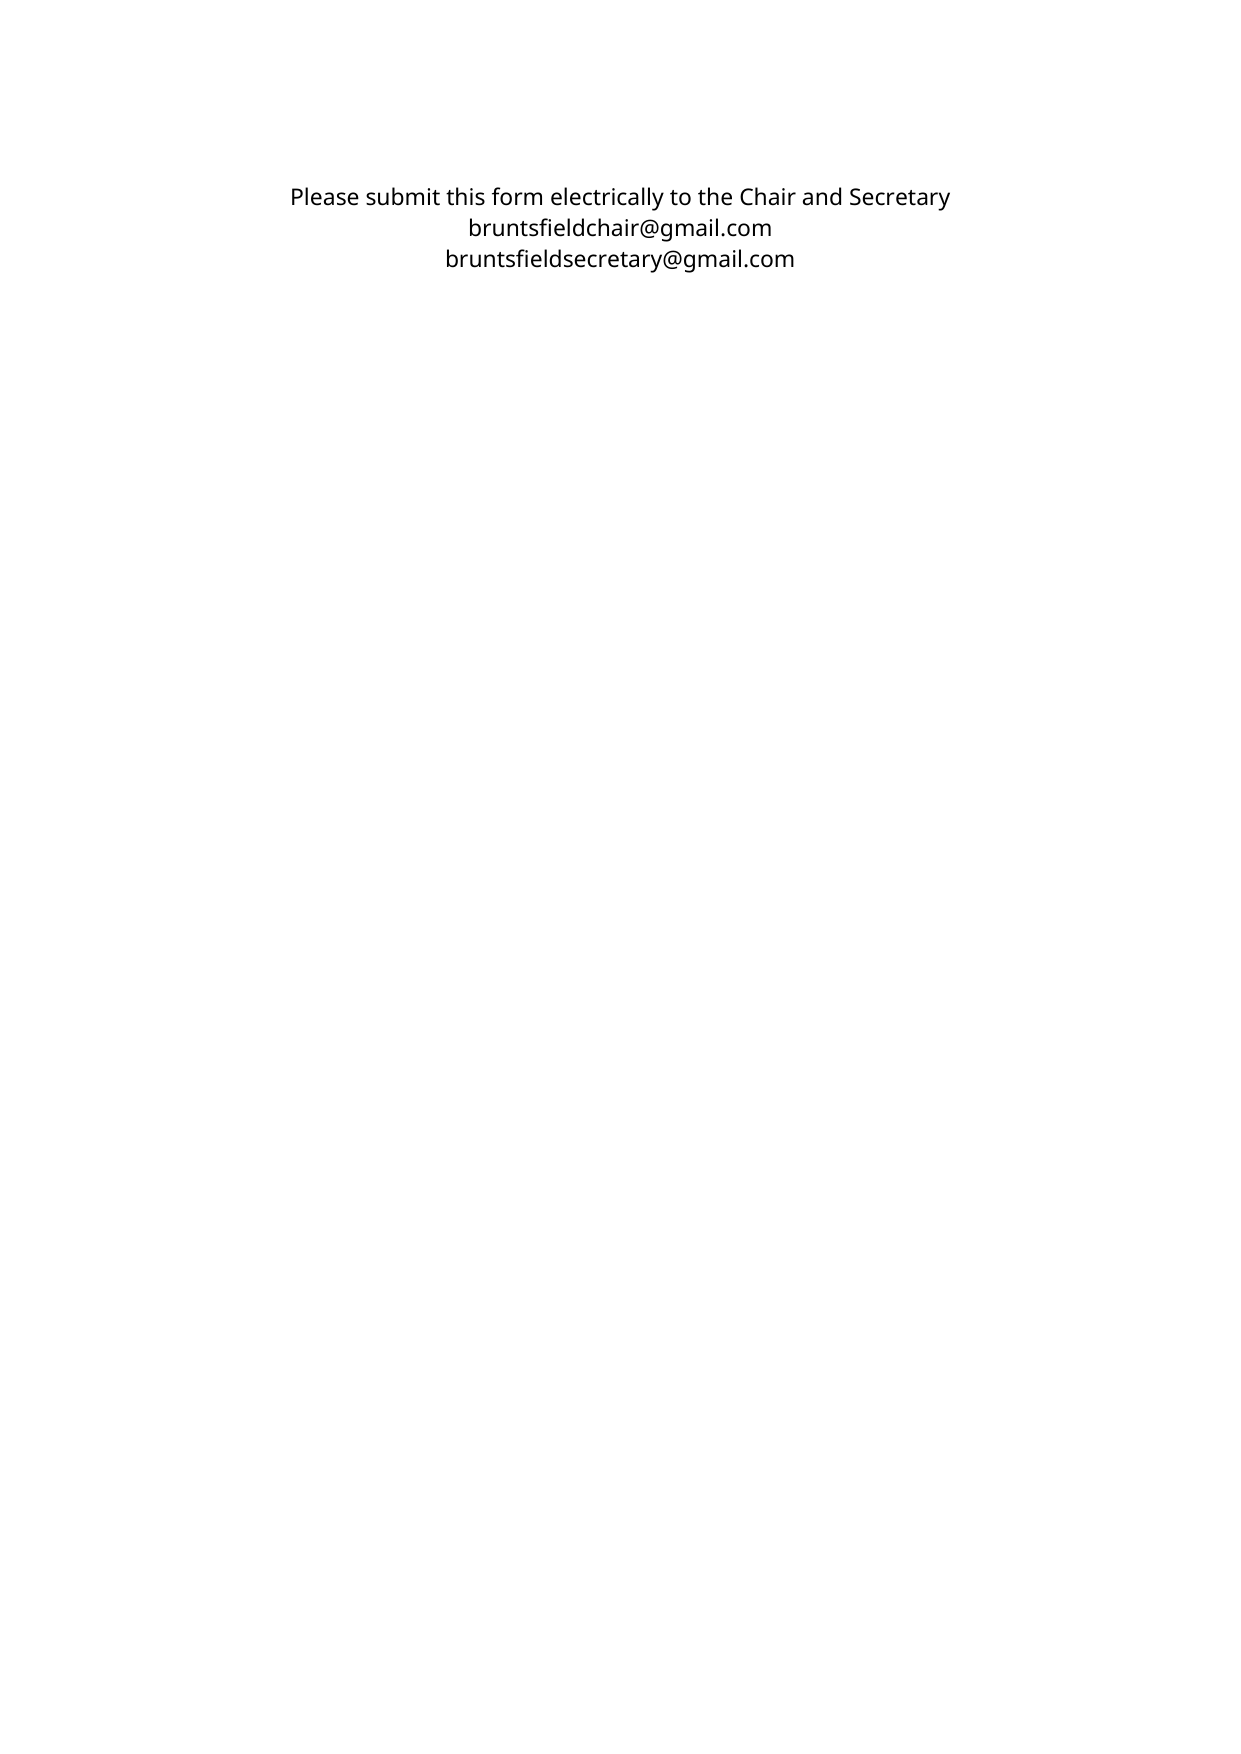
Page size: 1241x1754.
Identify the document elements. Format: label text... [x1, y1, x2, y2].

text Please submit this form electrically to the Chair and Secretary [118, 181, 1122, 212]
text bruntsfieldsecretary@gmail.com [118, 243, 1122, 274]
text bruntsfieldchair@gmail.com [118, 212, 1122, 243]
